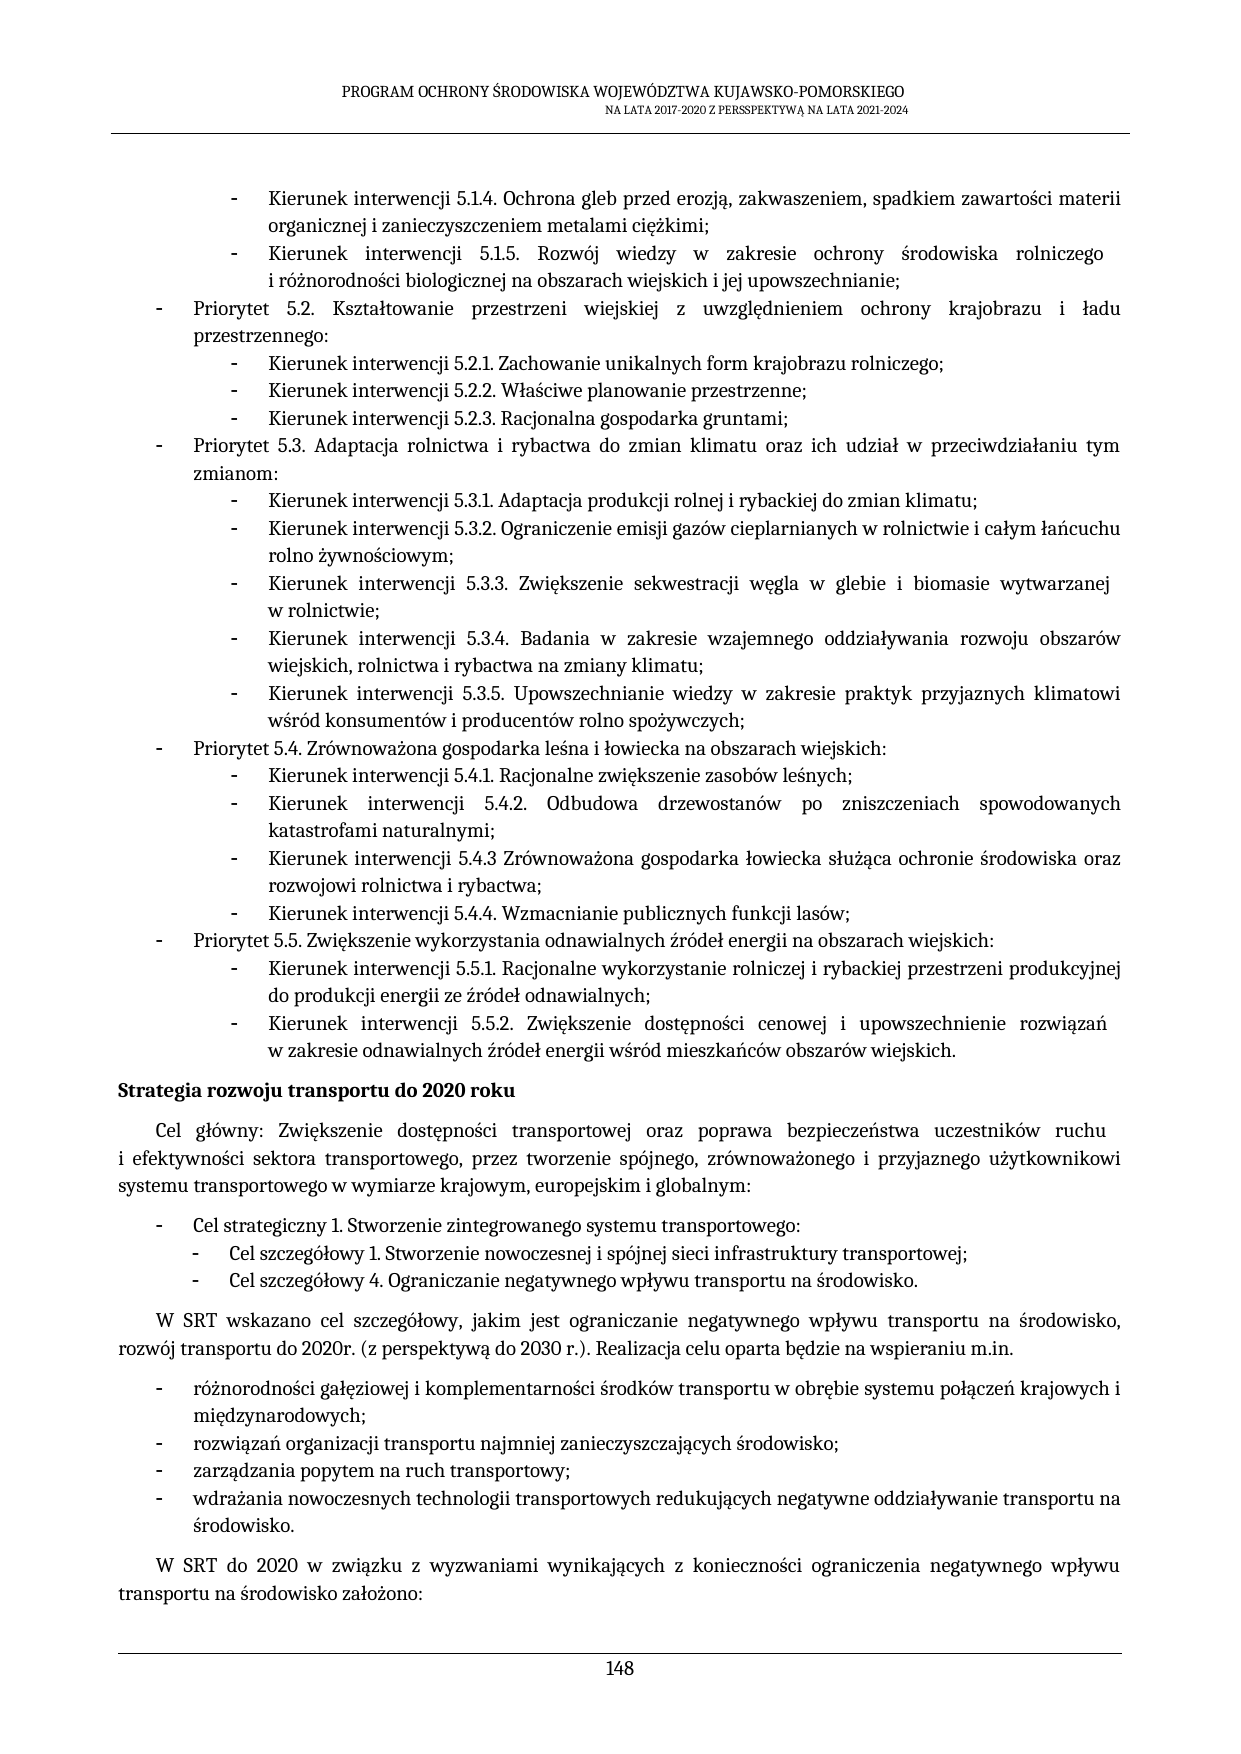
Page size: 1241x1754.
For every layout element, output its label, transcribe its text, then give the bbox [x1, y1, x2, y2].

list Priorytet 5.2. Kształtowanie przestrzeni wiejskiej z uwzględnieniem ochrony krajobrazu i ładu przestrzennego: [156, 296, 1122, 348]
text Strategia rozwoju transportu do 2020 roku [118, 1079, 1122, 1103]
list Kierunek interwencji 5.3.5. Upowszechnianie wiedzy w zakresie praktyk przyjaznych klimatowi wśród konsumentów i producentów rolno spożywczych; [231, 681, 1122, 733]
list Kierunek interwencji 5.1.5. Rozwój wiedzy w zakresie ochrony środowiska rolniczego i różnorodności biologicznej na obszarach wiejskich i jej upowszechnianie; [231, 241, 1122, 293]
list Cel szczegółowy 1. Stworzenie nowoczesnej i spójnej sieci infrastruktury transportowej; [192, 1241, 1122, 1265]
list rozwiązań organizacji transportu najmniej zanieczyszczających środowisko; [156, 1431, 1122, 1455]
list Kierunek interwencji 5.2.1. Zachowanie unikalnych form krajobrazu rolniczego; [231, 351, 1122, 375]
list Cel szczegółowy 4. Ograniczanie negatywnego wpływu transportu na środowisko. [192, 1269, 1122, 1293]
text W SRT do 2020 w związku z wyzwaniami wynikających z konieczności ograniczenia negatywnego wpływu transportu na środowisko założono: [118, 1554, 1122, 1605]
list Kierunek interwencji 5.3.3. Zwiększenie sekwestracji węgla w glebie i biomasie wytwarzanej w rolnictwie; [231, 571, 1122, 623]
list Kierunek interwencji 5.5.2. Zwiększenie dostępności cenowej i upowszechnienie rozwiązań w zakresie odnawialnych źródeł energii wśród mieszkańców obszarów wiejskich. [231, 1011, 1122, 1063]
list Kierunek interwencji 5.3.1. Adaptacja produkcji rolnej i rybackiej do zmian klimatu; [231, 489, 1122, 513]
list Priorytet 5.4. Zrównoważona gospodarka leśna i łowiecka na obszarach wiejskich: [156, 736, 1122, 760]
list Kierunek interwencji 5.2.3. Racjonalna gospodarka gruntami; [231, 406, 1122, 430]
text W SRT wskazano cel szczegółowy, jakim jest ograniczanie negatywnego wpływu transportu na środowisko, rozwój transportu do 2020r. (z perspektywą do 2030 r.). Realizacja celu oparta będzie na wspieraniu m.in. [118, 1309, 1122, 1360]
list Kierunek interwencji 5.5.1. Racjonalne wykorzystanie rolniczej i rybackiej przestrzeni produkcyjnej do produkcji energii ze źródeł odnawialnych; [231, 956, 1122, 1008]
list Kierunek interwencji 5.4.1. Racjonalne zwiększenie zasobów leśnych; [231, 764, 1122, 788]
list Kierunek interwencji 5.4.3 Zrównoważona gospodarka łowiecka służąca ochronie środowiska oraz rozwojowi rolnictwa i rybactwa; [231, 846, 1122, 898]
list różnorodności gałęziowej i komplementarności środków transportu w obrębie systemu połączeń krajowych i międzynarodowych; [156, 1376, 1122, 1428]
list Kierunek interwencji 5.4.2. Odbudowa drzewostanów po zniszczeniach spowodowanych katastrofami naturalnymi; [231, 791, 1122, 843]
list zarządzania popytem na ruch transportowy; [156, 1459, 1122, 1483]
list Kierunek interwencji 5.3.2. Ograniczenie emisji gazów cieplarnianych w rolnictwie i całym łańcuchu rolno żywnościowym; [231, 516, 1122, 568]
list Kierunek interwencji 5.1.4. Ochrona gleb przed erozją, zakwaszeniem, spadkiem zawartości materii organicznej i zanieczyszczeniem metalami ciężkimi; [231, 186, 1122, 238]
list Priorytet 5.3. Adaptacja rolnictwa i rybactwa do zmian klimatu oraz ich udział w przeciwdziałaniu tym zmianom: [156, 434, 1122, 485]
list Kierunek interwencji 5.3.4. Badania w zakresie wzajemnego oddziaływania rozwoju obszarów wiejskich, rolnictwa i rybactwa na zmiany klimatu; [231, 626, 1122, 678]
list Kierunek interwencji 5.2.2. Właściwe planowanie przestrzenne; [231, 379, 1122, 403]
text Cel główny: Zwiększenie dostępności transportowej oraz poprawa bezpieczeństwa uczestników ruchu i efektywności sektora transportowego, przez tworzenie spójnego, zrównoważonego i przyjaznego użytkownikowi systemu transportowego w wymiarze krajowym, europejskim i globalnym: [118, 1119, 1122, 1198]
list Kierunek interwencji 5.4.4. Wzmacnianie publicznych funkcji lasów; [231, 901, 1122, 925]
list Cel strategiczny 1. Stworzenie zintegrowanego systemu transportowego: [156, 1214, 1122, 1238]
list Priorytet 5.5. Zwiększenie wykorzystania odnawialnych źródeł energii na obszarach wiejskich: [156, 929, 1122, 953]
list wdrażania nowoczesnych technologii transportowych redukujących negatywne oddziaływanie transportu na środowisko. [156, 1486, 1122, 1538]
